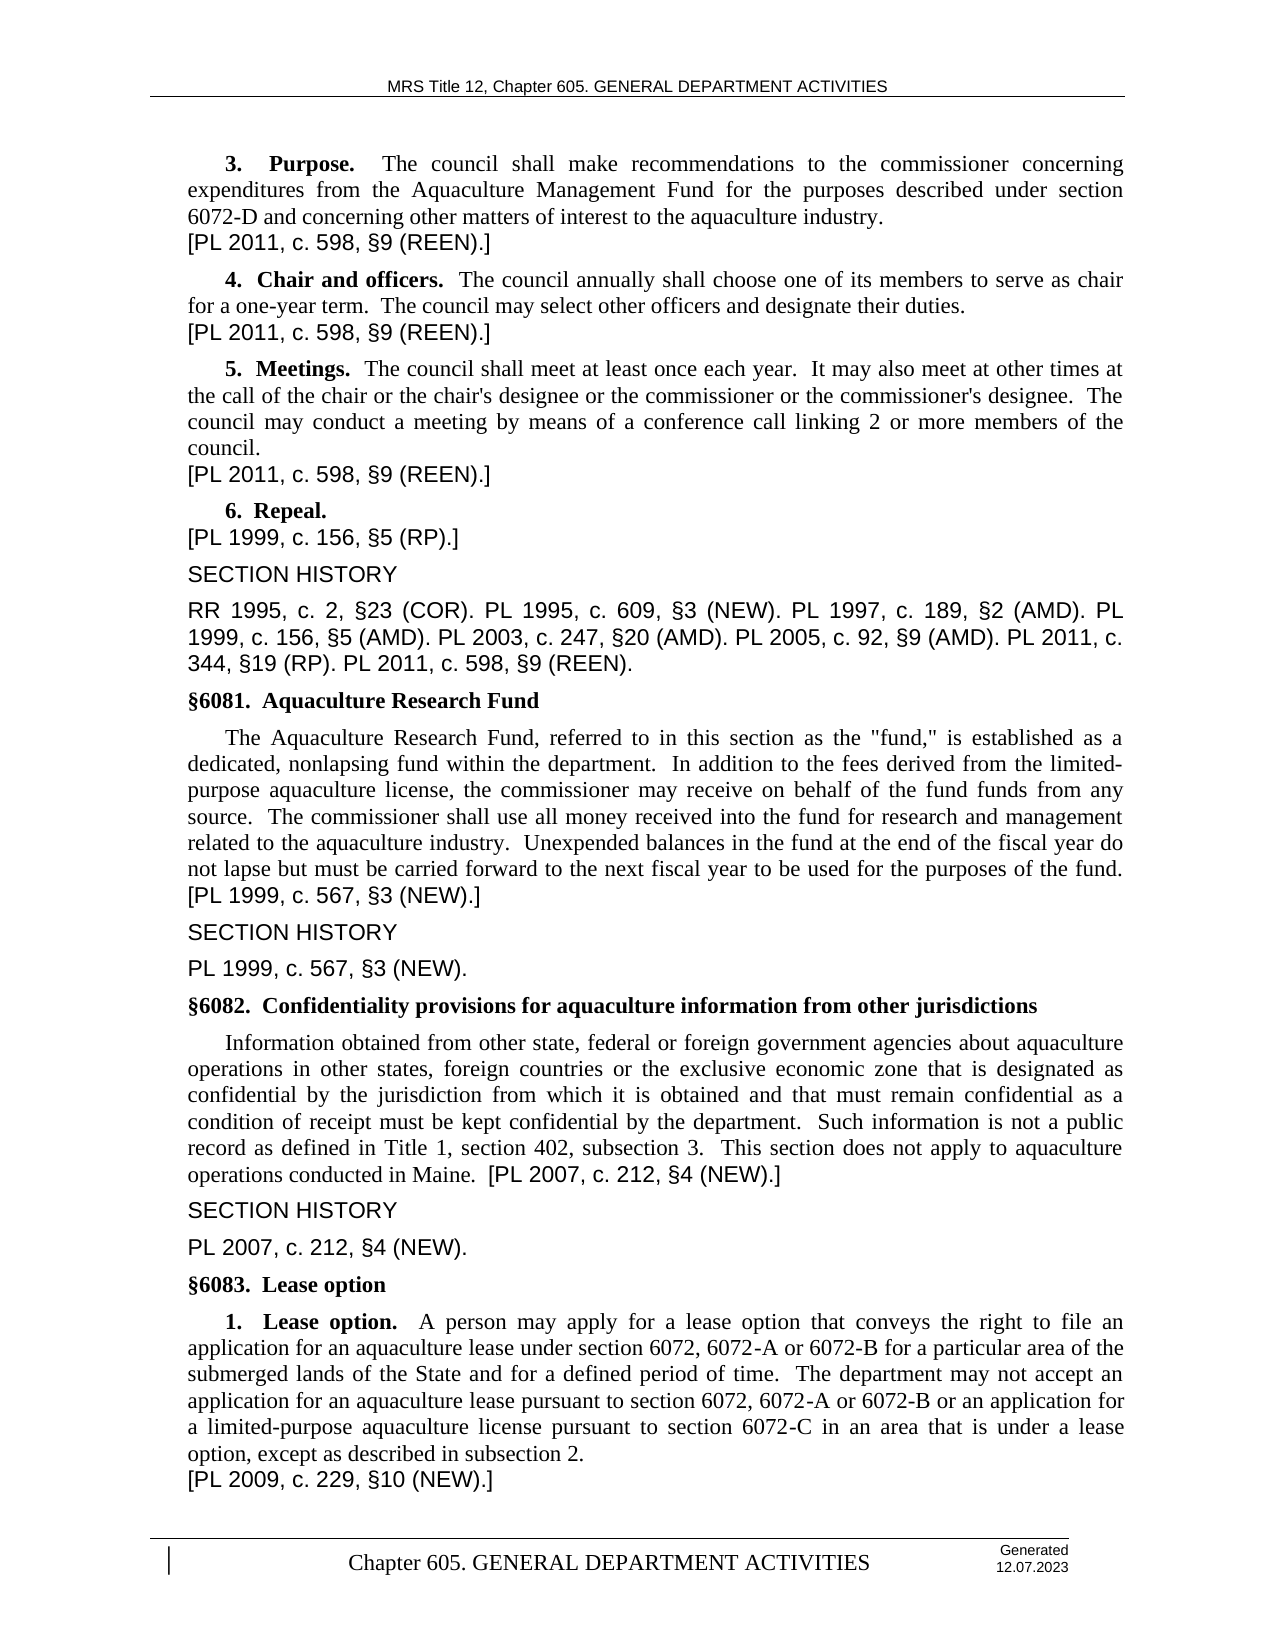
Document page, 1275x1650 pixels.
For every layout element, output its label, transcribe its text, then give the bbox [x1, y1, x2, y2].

text 6. Repeal. [187, 497, 1125, 524]
text [PL 1999, c. 156, §5 (RP).] [187, 524, 1125, 550]
text Information obtained from other state, federal or foreign government agencies about aquaculture operations in other states, foreign countries or the exclusive economic zone that is designated as confidential by the jurisdiction from which it is obtained and that must remain confidential as a condition of receipt must be kept confidential by the department. Such information is not a public record as defined in Title 1, section 402, subsection 3. This section does not apply to aquaculture operations conducted in Maine. [PL 2007, c. 212, §4 (NEW).] [187, 1029, 1125, 1187]
text [PL 2011, c. 598, §9 (REEN).] [187, 318, 1125, 345]
text RR 1995, c. 2, §23 (COR). PL 1995, c. 609, §3 (NEW). PL 1997, c. 189, §2 (AMD). PL 1999, c. 156, §5 (AMD). PL 2003, c. 247, §20 (AMD). PL 2005, c. 92, §9 (AMD). PL 2011, c. 344, §19 (RP). PL 2011, c. 598, §9 (REEN). [187, 597, 1125, 676]
text [PL 2011, c. 598, §9 (REEN).] [187, 461, 1125, 487]
text SECTION HISTORY [187, 918, 1125, 945]
text §6082. Confidentiality provisions for aquaculture information from other jurisdictions [187, 992, 1125, 1018]
text 3. Purpose. The council shall make recommendations to the commissioner concerning expenditures from the Aquaculture Management Fund for the purposes described under section 6072‑D and concerning other matters of interest to the aquaculture industry. [187, 150, 1125, 229]
text SECTION HISTORY [187, 561, 1125, 587]
text PL 2007, c. 212, §4 (NEW). [187, 1234, 1125, 1261]
text The Aquaculture Research Fund, referred to in this section as the "fund," is established as a dedicated, nonlapsing fund within the department. In addition to the fees derived from the limited-purpose aquaculture license, the commissioner may receive on behalf of the fund funds from any source. The commissioner shall use all money received into the fund for research and management related to the aquaculture industry. Unexpended balances in the fund at the end of the fiscal year do not lapse but must be carried forward to the next fiscal year to be used for the purposes of the fund. [PL 1999, c. 567, §3 (NEW).] [187, 724, 1125, 908]
text §6083. Lease option [187, 1271, 1125, 1297]
text §6081. Aquaculture Research Fund [187, 687, 1125, 713]
text 1. Lease option. A person may apply for a lease option that conveys the right to file an application for an aquaculture lease under section 6072, 6072‑A or 6072‑B for a particular area of the submerged lands of the State and for a defined period of time. The department may not accept an application for an aquaculture lease pursuant to section 6072, 6072‑A or 6072‑B or an application for a limited-purpose aquaculture license pursuant to section 6072‑C in an area that is under a lease option, except as described in subsection 2. [187, 1308, 1125, 1466]
text SECTION HISTORY [187, 1197, 1125, 1224]
text [PL 2009, c. 229, §10 (NEW).] [187, 1466, 1125, 1492]
text 5. Meetings. The council shall meet at least once each year. It may also meet at other times at the call of the chair or the chair's designee or the commissioner or the commissioner's designee. The council may conduct a meeting by means of a conference call linking 2 or more members of the council. [187, 355, 1125, 461]
text [PL 2011, c. 598, §9 (REEN).] [187, 229, 1125, 255]
text 4. Chair and officers. The council annually shall choose one of its members to serve as chair for a one-year term. The council may select other officers and designate their duties. [187, 266, 1125, 318]
text PL 1999, c. 567, §3 (NEW). [187, 955, 1125, 982]
